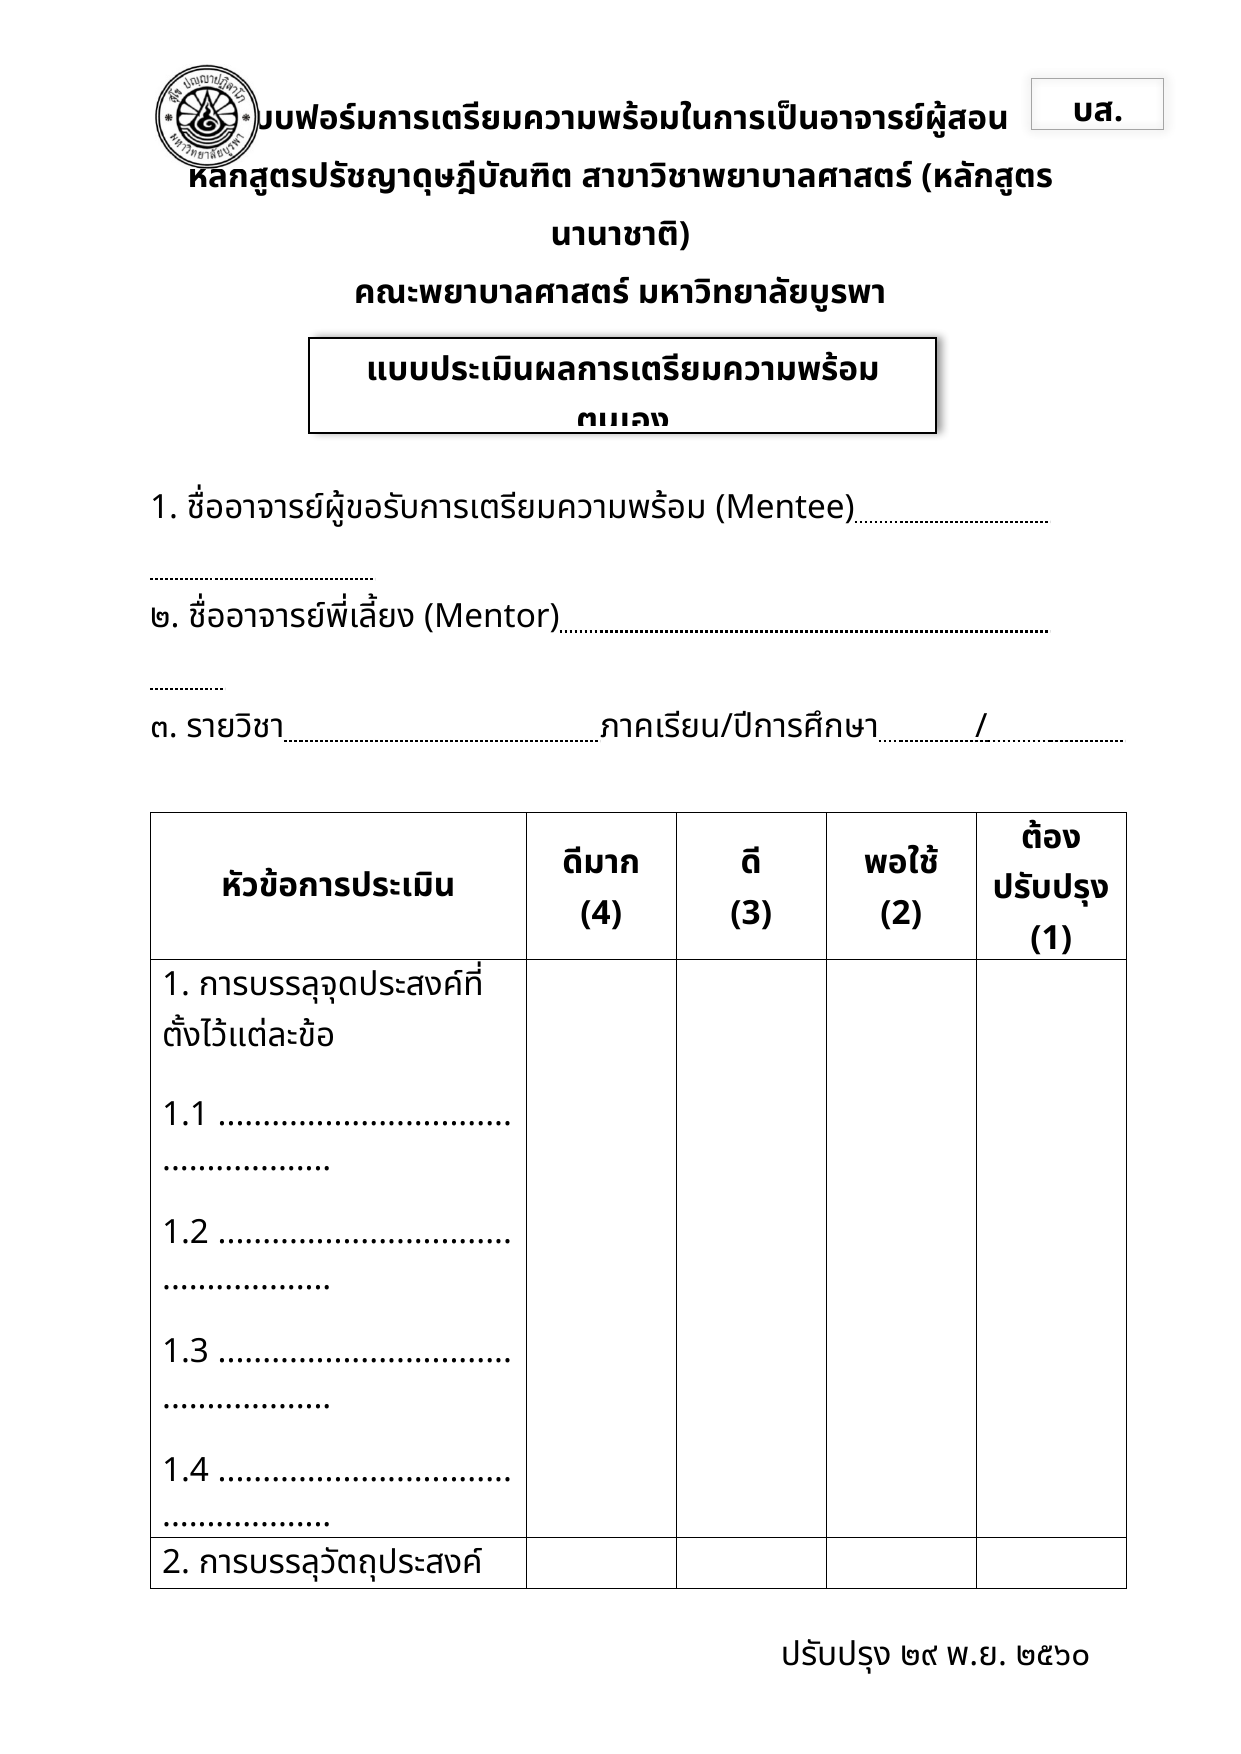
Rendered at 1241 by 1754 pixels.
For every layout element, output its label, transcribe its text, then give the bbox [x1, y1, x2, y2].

table_cell [977, 1538, 1126, 1588]
text คณะพยาบาลศาสตร์ มหาวิทยาลัยบูรพา [150, 268, 1090, 318]
table_cell 1. การบรรลุจุดประสงค์ที่ตั้งไว้แต่ละข้อ 1.1 .................................................... 1.2 .................................................... 1.3 .................................................... 1.4 .................................................... [151, 960, 526, 1537]
text แบบฟอร์มการเตรียมความพร้อมในการเป็นอาจารย์ผู้สอน [260, 94, 1090, 144]
table_cell [827, 1538, 976, 1588]
table_cell [527, 960, 676, 1537]
table_header พอใช้ (2) [827, 813, 976, 959]
table_cell [677, 1538, 826, 1588]
table_header หัวข้อการประเมิน [151, 813, 526, 959]
table_header ดี (3) [677, 813, 826, 959]
table_cell [677, 960, 826, 1537]
table_cell [827, 960, 976, 1537]
text ๒. ชื่ออาจารย์พี่เลี้ยง (Mentor) [150, 592, 1090, 695]
text หลักสูตรปรัชญาดุษฎีบัณฑิต สาขาวิชาพยาบาลศาสตร์ (หลักสูตรนานาชาติ) [150, 152, 1090, 260]
table_cell [527, 1538, 676, 1588]
text ๓. รายวิชา ภาคเรียน/ปีการศึกษา / [150, 702, 1090, 752]
picture [154, 64, 260, 169]
table_header ดีมาก (4) [527, 813, 676, 959]
text 1. ชื่ออาจารย์ผู้ขอรับการเตรียมความพร้อม (Mentee) [150, 482, 1090, 585]
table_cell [151, 1538, 526, 1588]
table_cell [977, 960, 1126, 1537]
table_header ต้องปรับปรุง (1) [977, 813, 1126, 959]
